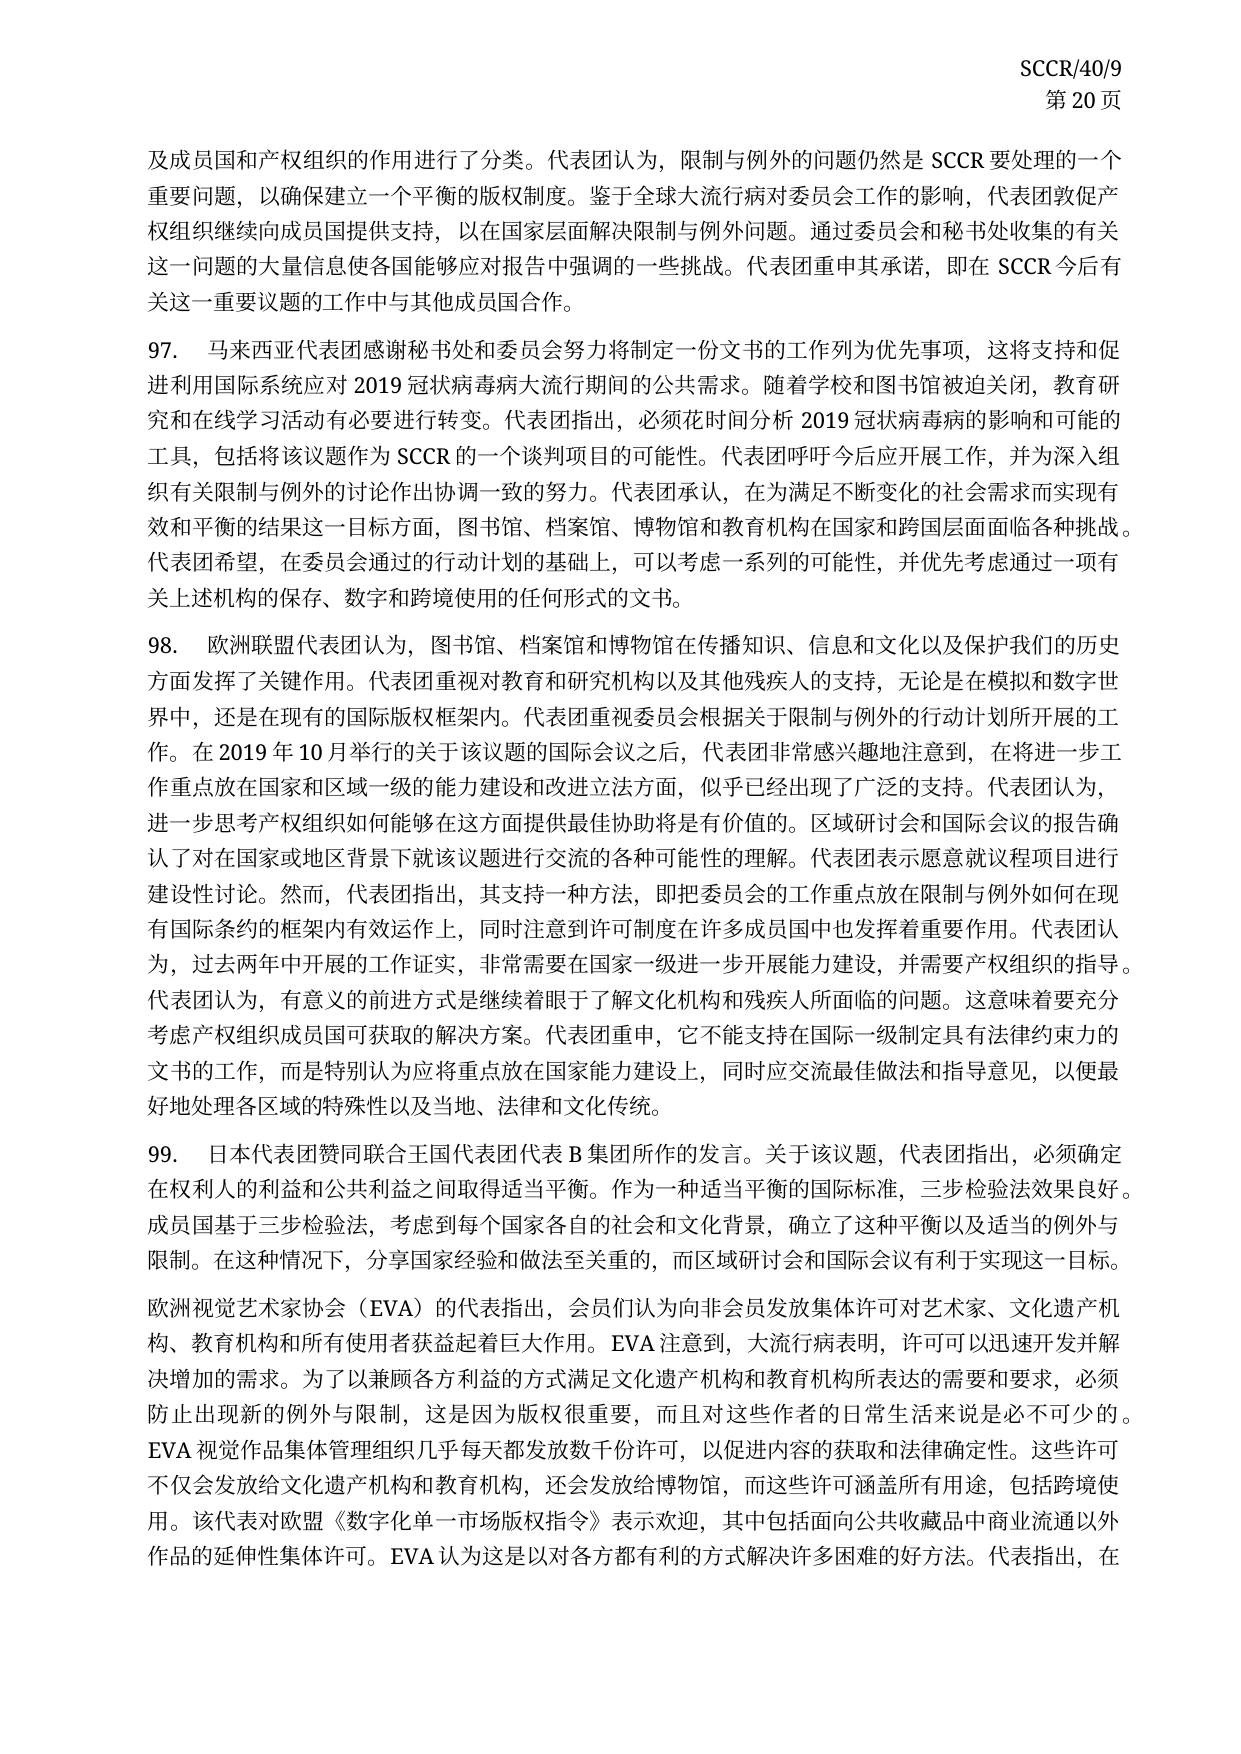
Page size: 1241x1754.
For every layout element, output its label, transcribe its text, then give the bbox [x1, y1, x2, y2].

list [148, 1287, 1122, 1571]
list 马来西亚代表团感谢秘书处和委员会努力将制定一份文书的工作列为优先事项，这将支持和促进利用国际系统应对2019冠状病毒病大流行期间的公共需求。随着学校和图书馆被迫关闭，教育研究和在线学习活动有必要进行转变。代表团指出，必须花时间分析2019冠状病毒病的影响和可能的工具，包括将该议题作为SCCR的一个谈判项目的可能性。代表团呼吁今后应开展工作，并为深入组织有关限制与例外的讨论作出协调一致的努力。代表团承认，在为满足不断变化的社会需求而实现有效和平衡的结果这一目标方面，图书馆、档案馆、博物馆和教育机构在国家和跨国层面面临各种挑战。代表团希望，在委员会通过的行动计划的基础上，可以考虑一系列的可能性，并优先考虑通过一项有关上述机构的保存、数字和跨境使用的任何形式的文书。 [148, 329, 1122, 612]
list 欧洲联盟代表团认为，图书馆、档案馆和博物馆在传播知识、信息和文化以及保护我们的历史方面发挥了关键作用。代表团重视对教育和研究机构以及其他残疾人的支持，无论是在模拟和数字世界中，还是在现有的国际版权框架内。代表团重视委员会根据关于限制与例外的行动计划所开展的工作。在2019年10月举行的关于该议题的国际会议之后，代表团非常感兴趣地注意到，在将进一步工作重点放在国家和区域一级的能力建设和改进立法方面，似乎已经出现了广泛的支持。代表团认为，进一步思考产权组织如何能够在这方面提供最佳协助将是有价值的。区域研讨会和国际会议的报告确认了对在国家或地区背景下就该议题进行交流的各种可能性的理解。代表团表示愿意就议程项目进行建设性讨论。然而，代表团指出，其支持一种方法，即把委员会的工作重点放在限制与例外如何在现有国际条约的框架内有效运作上，同时注意到许可制度在许多成员国中也发挥着重要作用。代表团认为，过去两年中开展的工作证实，非常需要在国家一级进一步开展能力建设，并需要产权组织的指导。代表团认为，有意义的前进方式是继续着眼于了解文化机构和残疾人所面临的问题。这意味着要充分考虑产权组织成员国可获取的解决方案。代表团重申，它不能支持在国际一级制定具有法律约束力的文书的工作，而是特别认为应将重点放在国家能力建设上，同时应交流最佳做法和指导意见，以便最好地处理各区域的特殊性以及当地、法律和文化传统。 [148, 625, 1122, 1121]
list 日本代表团赞同联合王国代表团代表B集团所作的发言。关于该议题，代表团指出，必须确定在权利人的利益和公共利益之间取得适当平衡。作为一种适当平衡的国际标准，三步检验法效果良好。成员国基于三步检验法，考虑到每个国家各自的社会和文化背景，确立了这种平衡以及适当的例外与限制。在这种情况下，分享国家经验和做法至关重的，而区域研讨会和国际会议有利于实现这一目标。 [148, 1133, 1122, 1275]
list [148, 139, 1122, 317]
